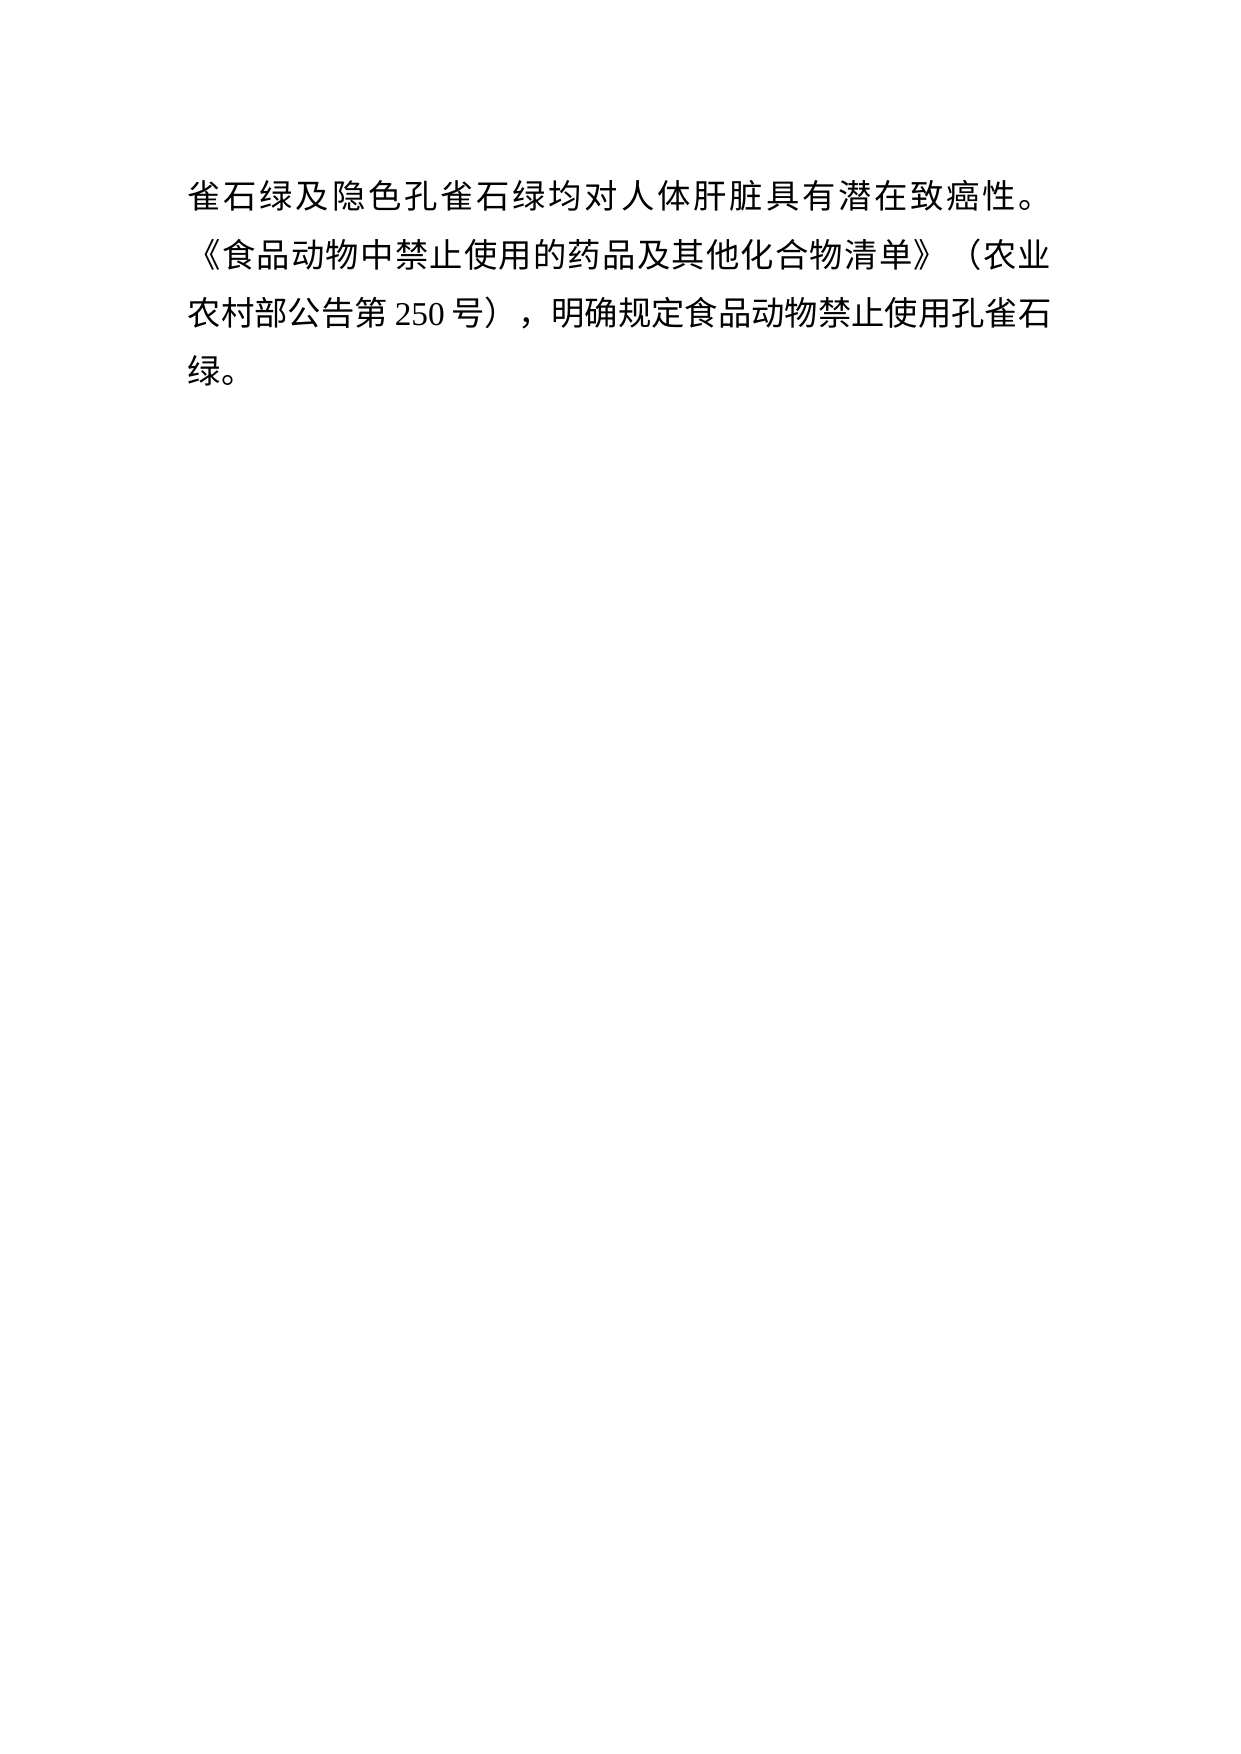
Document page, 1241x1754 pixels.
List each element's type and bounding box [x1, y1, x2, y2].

text [187, 162, 1053, 395]
